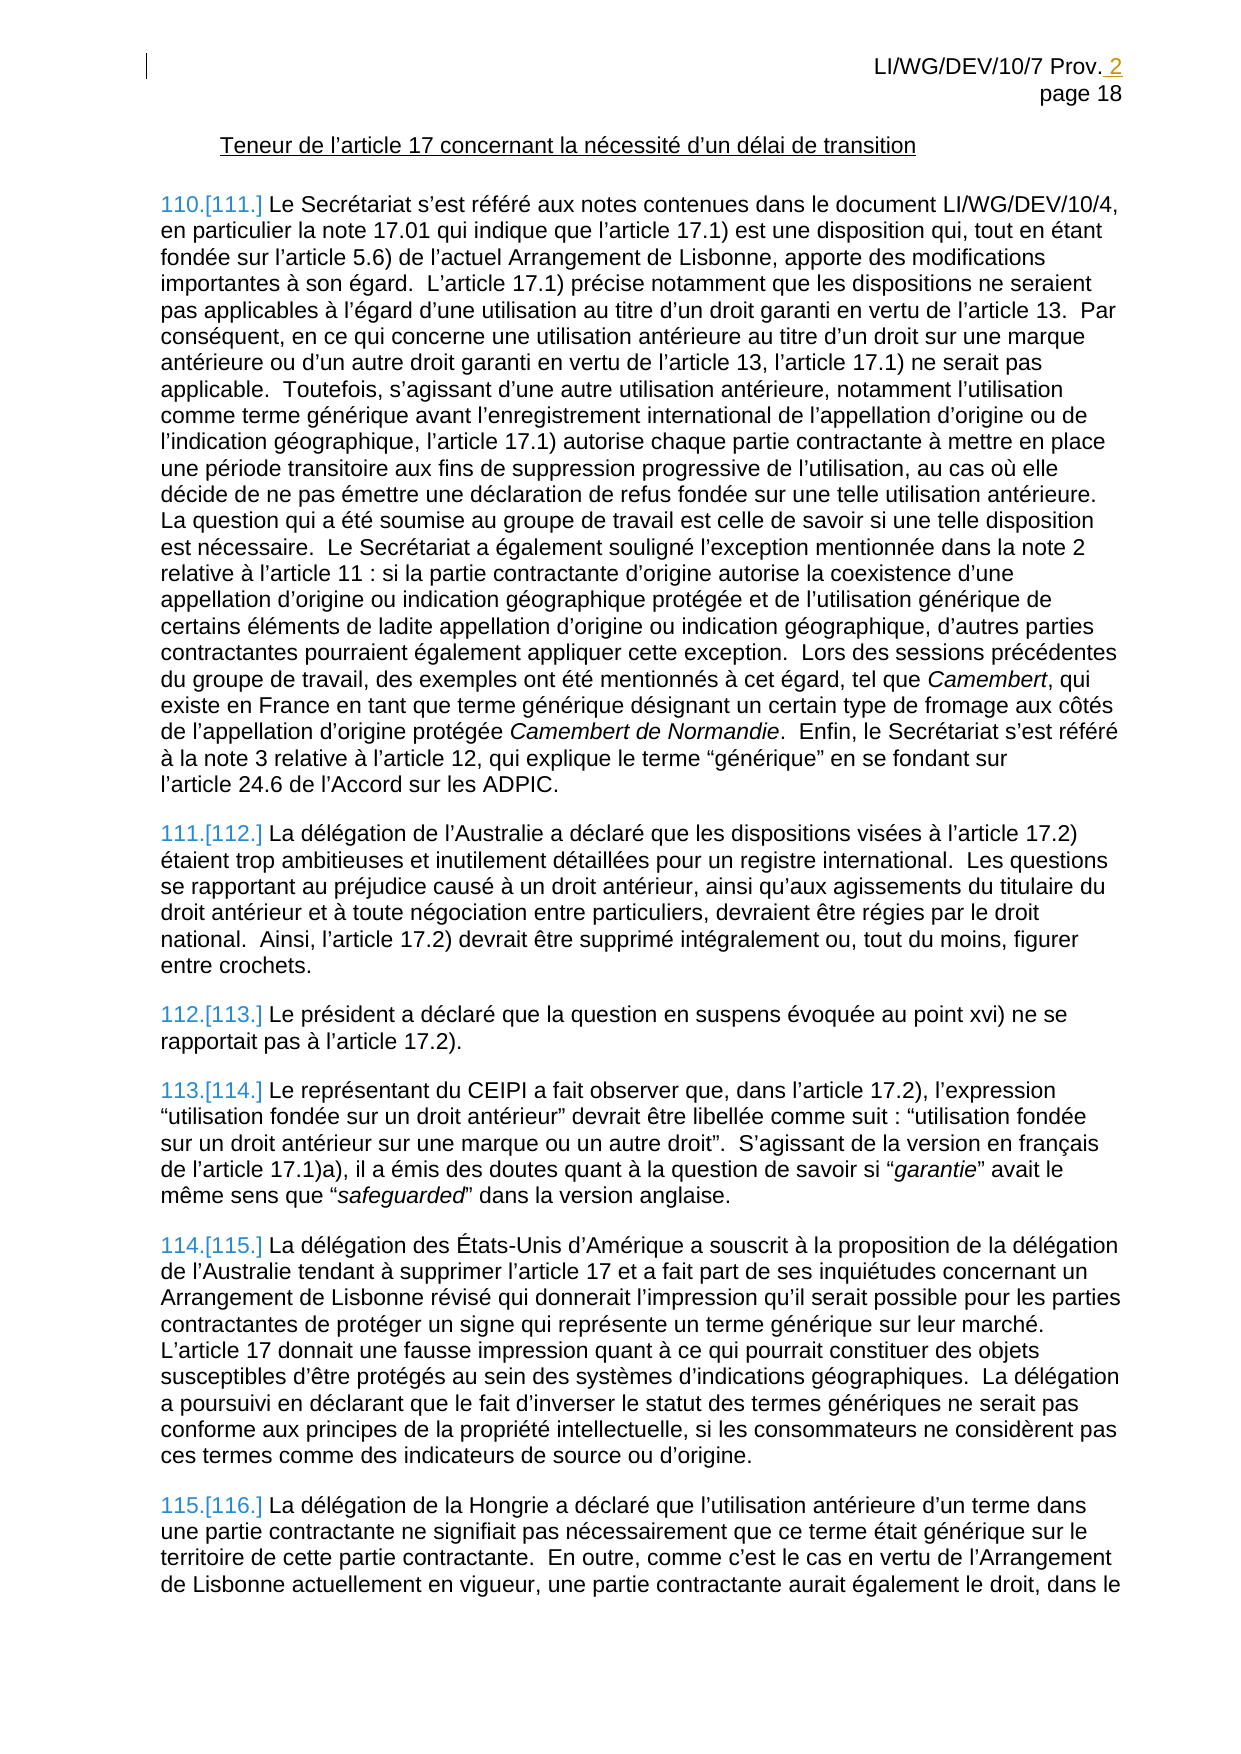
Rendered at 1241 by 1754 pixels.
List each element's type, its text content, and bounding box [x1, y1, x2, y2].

text Le représentant du CEIPI a fait observer que, dans l’article 17.2), l’expression “utilisation fondée sur un droit antérieur” devrait être libellée comme suit : “utilisation fondée sur un droit antérieur sur une marque ou un autre droit”. S’agissant de la version en français de l’article 17.1)a), il a émis des doutes quant à la question de savoir si “garantie” avait le même sens que “safeguarded” dans la version anglaise. [160, 1077, 1122, 1209]
text Le président a déclaré que la question en suspens évoquée au point xvi) ne se rapportait pas à l’article 17.2). [160, 1001, 1122, 1054]
text La délégation des États-Unis d’Amérique a souscrit à la proposition de la délégation de l’Australie tendant à supprimer l’article 17 et a fait part de ses inquiétudes concernant un Arrangement de Lisbonne révisé qui donnerait l’impression qu’il serait possible pour les parties contractantes de protéger un signe qui représente un terme générique sur leur marché. L’article 17 donnait une fausse impression quant à ce qui pourrait constituer des objets susceptibles d’être protégés au sein des systèmes d’indications géographiques. La délégation a poursuivi en déclarant que le fait d’inverser le statut des termes génériques ne serait pas conforme aux principes de la propriété intellectuelle, si les consommateurs ne considèrent pas ces termes comme des indicateurs de source ou d’origine. [160, 1232, 1122, 1469]
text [160, 1492, 1122, 1597]
text La délégation de l’Australie a déclaré que les dispositions visées à l’article 17.2) étaient trop ambitieuses et inutilement détaillées pour un registre international. Les questions se rapportant au préjudice causé à un droit antérieur, ainsi qu’aux agissements du titulaire du droit antérieur et à toute négociation entre particuliers, devraient être régies par le droit national. Ainsi, l’article 17.2) devrait être supprimé intégralement ou, tout du moins, figurer entre crochets. [160, 820, 1122, 978]
subtitle Teneur de l’article 17 concernant la nécessité d’un délai de transition [219, 132, 1122, 158]
text Le Secrétariat s’est référé aux notes contenues dans le document LI/WG/DEV/10/4, en particulier la note 17.01 qui indique que l’article 17.1) est une disposition qui, tout en étant fondée sur l’article 5.6) de l’actuel Arrangement de Lisbonne, apporte des modifications importantes à son égard. L’article 17.1) précise notamment que les dispositions ne seraient pas applicables à l’égard d’une utilisation au titre d’un droit garanti en vertu de l’article 13. Par conséquent, en ce qui concerne une utilisation antérieure au titre d’un droit sur une marque antérieure ou d’un autre droit garanti en vertu de l’article 13, l’article 17.1) ne serait pas applicable. Toutefois, s’agissant d’une autre utilisation antérieure, notamment l’utilisation comme terme générique avant l’enregistrement international de l’appellation d’origine ou de l’indication géographique, l’article 17.1) autorise chaque partie contractante à mettre en place une période transitoire aux fins de suppression progressive de l’utilisation, au cas où elle décide de ne pas émettre une déclaration de refus fondée sur une telle utilisation antérieure. La question qui a été soumise au groupe de travail est celle de savoir si une telle disposition est nécessaire. Le Secrétariat a également souligné l’exception mentionnée dans la note 2 relative à l’article 11 : si la partie contractante d’origine autorise la coexistence d’une appellation d’origine ou indication géographique protégée et de l’utilisation générique de certains éléments de ladite appellation d’origine ou indication géographique, d’autres parties contractantes pourraient également appliquer cette exception. Lors des sessions précédentes du groupe de travail, des exemples ont été mentionnés à cet égard, tel que Camembert, qui existe en France en tant que terme générique désignant un certain type de fromage aux côtés de l’appellation d’origine protégée Camembert de Normandie. Enfin, le Secrétariat s’est référé à la note 3 relative à l’article 12, qui explique le terme “générique” en se fondant sur l’article 24.6 de l’Accord sur les ADPIC. [160, 191, 1122, 797]
